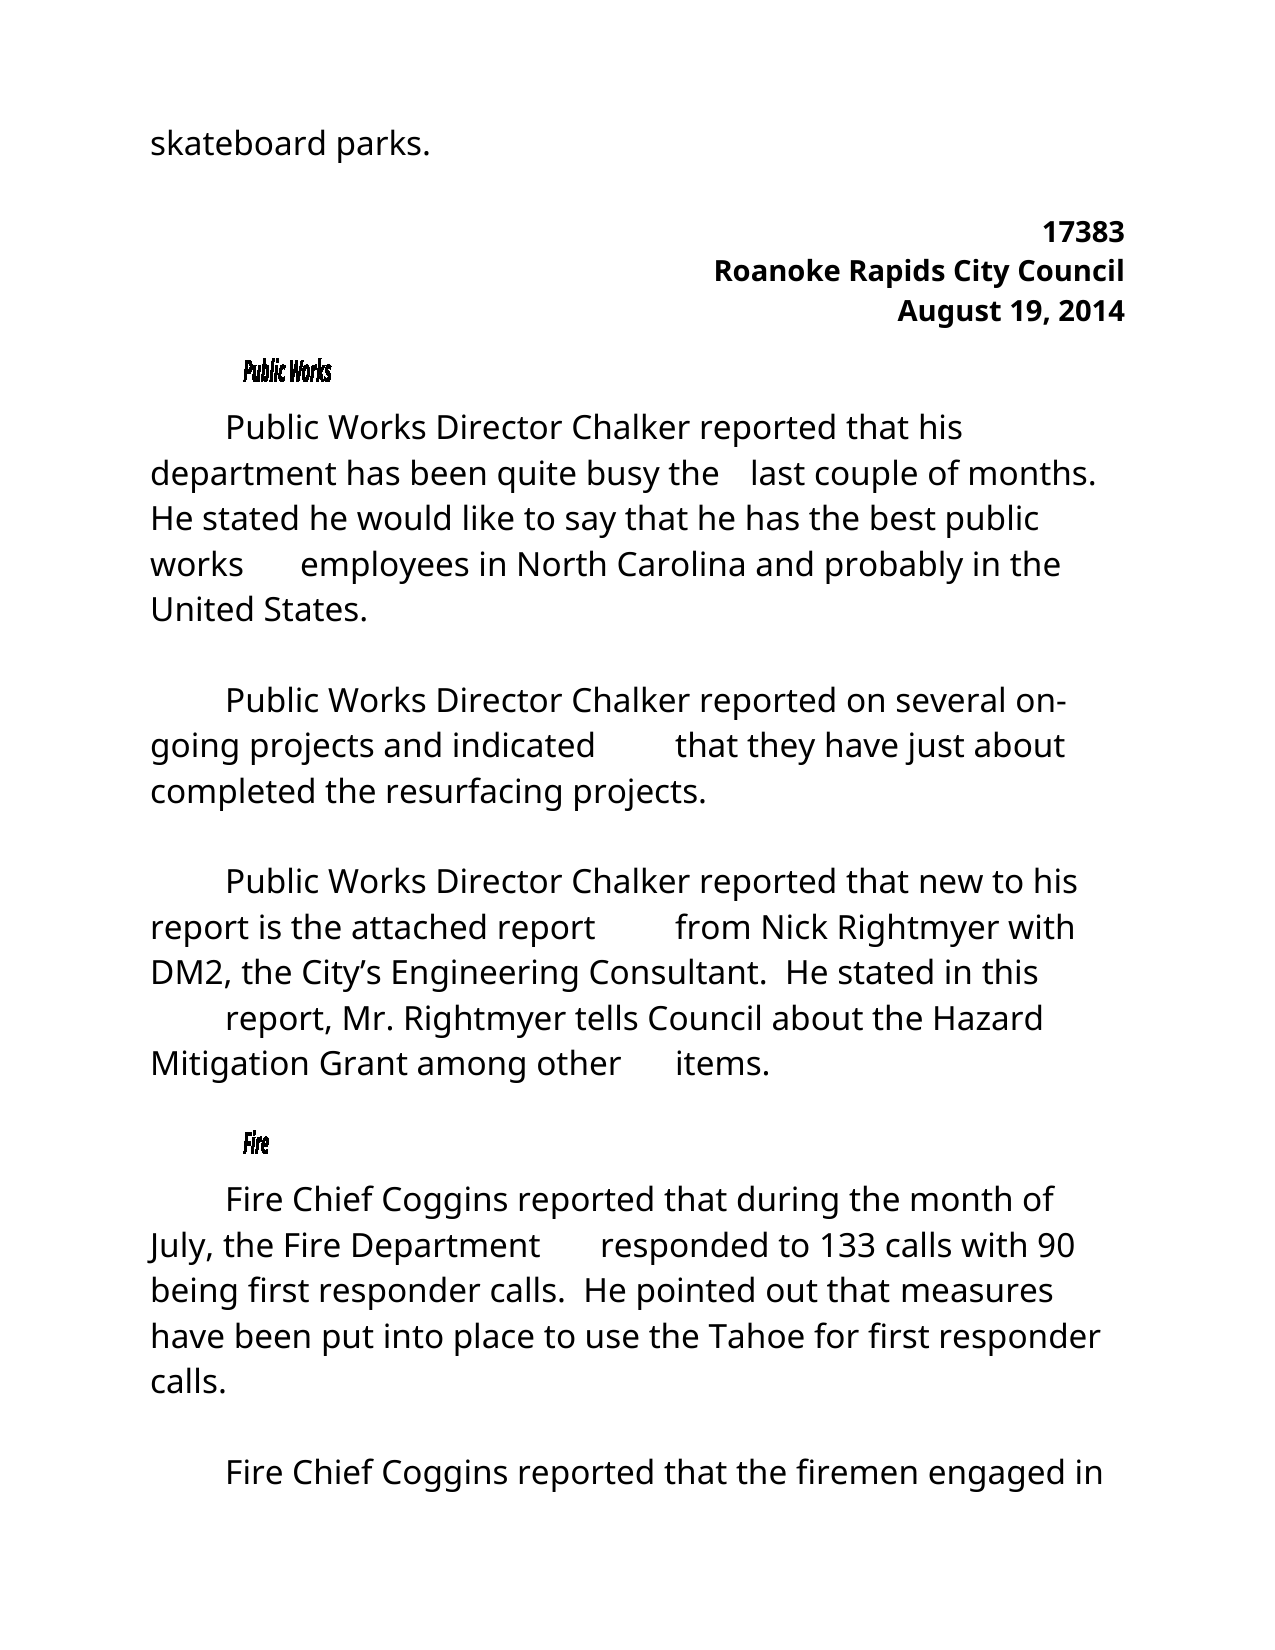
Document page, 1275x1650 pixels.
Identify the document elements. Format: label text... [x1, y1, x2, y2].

text Public Works Director Chalker reported that new to his report is the attached report from Nick Rightmyer with DM2, the City’s Engineering Consultant. He stated in this report, Mr. Rightmyer tells Council about the Hazard Mitigation Grant among other items. [150, 858, 1125, 1085]
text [150, 1449, 1125, 1494]
text Public Works Director Chalker reported that his department has been quite busy the last couple of months. He stated he would like to say that he has the best public works employees in North Carolina and probably in the United States. [150, 404, 1125, 631]
list August 19, 2014 [225, 290, 1125, 330]
list 17383 [225, 211, 1125, 251]
list Roanoke Rapids City Council [225, 251, 1125, 290]
text Fire Chief Coggins reported that during the month of July, the Fire Department responded to 133 calls with 90 being first responder calls. He pointed out that measures have been put into place to use the Tahoe for first responder calls. [150, 1176, 1125, 1403]
text Public Works Director Chalker reported on several on-going projects and indicated that they have just about completed the resurfacing projects. [150, 677, 1125, 813]
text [150, 120, 1125, 165]
